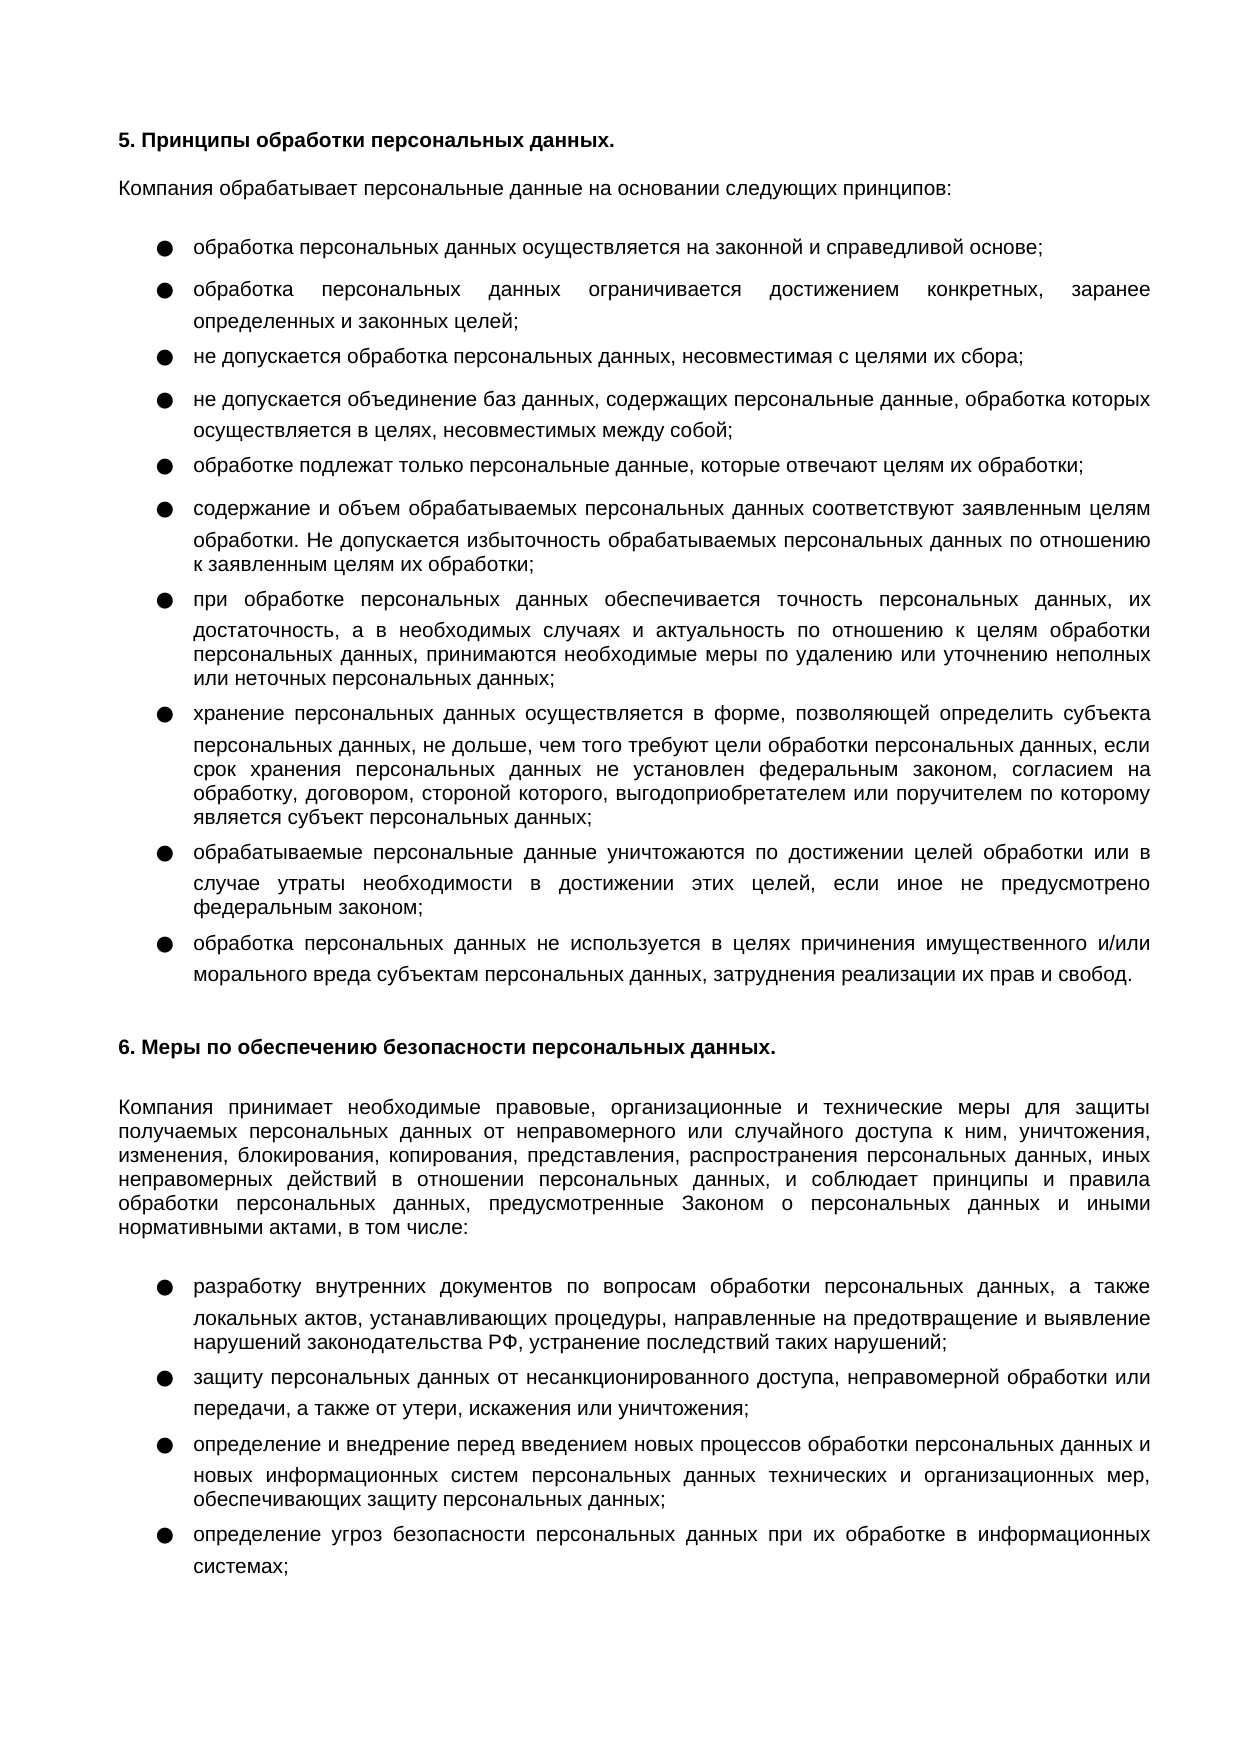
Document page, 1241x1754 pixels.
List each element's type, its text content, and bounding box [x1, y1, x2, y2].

list обработка персональных данных ограничивается достижением конкретных, заранее определенных и законных целей; [156, 266, 1152, 333]
list определение угроз безопасности персональных данных при их обработке в информационных системах; [156, 1511, 1152, 1577]
list определение и внедрение перед введением новых процессов обработки персональных данных и новых информационных систем персональных данных технических и организационных мер, обеспечивающих защиту персональных данных; [156, 1420, 1152, 1511]
list не допускается обработка персональных данных, несовместимая с целями их сбора; [156, 333, 1152, 375]
list хранение персональных данных осуществляется в форме, позволяющей определить субъекта персональных данных, не дольше, чем того требуют цели обработки персональных данных, если срок хранения персональных данных не установлен федеральным законом, согласием на обработку, договором, стороной которого, выгодоприобретателем или поручителем по которому является субъект персональных данных; [156, 690, 1152, 828]
list защиту персональных данных от несанкционированного доступа, неправомерной обработки или передачи, а также от утери, искажения или уничтожения; [156, 1353, 1152, 1420]
list обработка персональных данных не используется в целях причинения имущественного и/или морального вреда субъектам персональных данных, затруднения реализации их прав и свобод. [156, 919, 1152, 986]
list не допускается объединение баз данных, содержащих персональные данные, обработка которых осуществляется в целях, несовместимых между собой; [156, 375, 1152, 442]
list обработка персональных данных осуществляется на законной и справедливой основе; [156, 223, 1152, 266]
list обработке подлежат только персональные данные, которые отвечают целям их обработки; [156, 442, 1152, 485]
list обрабатываемые персональные данные уничтожаются по достижении целей обработки или в случае утраты необходимости в достижении этих целей, если иное не предусмотрено федеральным законом; [156, 828, 1152, 919]
list при обработке персональных данных обеспечивается точность персональных данных, их достаточность, а в необходимых случаях и актуальность по отношению к целям обработки персональных данных, принимаются необходимые меры по удалению или уточнению неполных или неточных персональных данных; [156, 575, 1152, 690]
text Компания принимает необходимые правовые, организационные и технические меры для защиты получаемых персональных данных от неправомерного или случайного доступа к ним, уничтожения, изменения, блокирования, копирования, представления, распространения персональных данных, иных неправомерных действий в отношении персональных данных, и соблюдает принципы и правила обработки персональных данных, предусмотренные Законом о персональных данных и иными нормативными актами, в том числе: [118, 1095, 1152, 1239]
list содержание и объем обрабатываемых персональных данных соответствуют заявленным целям обработки. Не допускается избыточность обрабатываемых персональных данных по отношению к заявленным целям их обработки; [156, 485, 1152, 575]
text 5. Принципы обработки персональных данных. [118, 127, 1152, 151]
text Компания обрабатывает персональные данные на основании следующих принципов: [118, 175, 1152, 199]
subtitle 6. Меры по обеспечению безопасности персональных данных. [118, 1035, 1152, 1059]
list разработку внутренних документов по вопросам обработки персональных данных, а также локальных актов, устанавливающих процедуры, направленные на предотвращение и выявление нарушений законодательства РФ, устранение последствий таких нарушений; [156, 1263, 1152, 1353]
